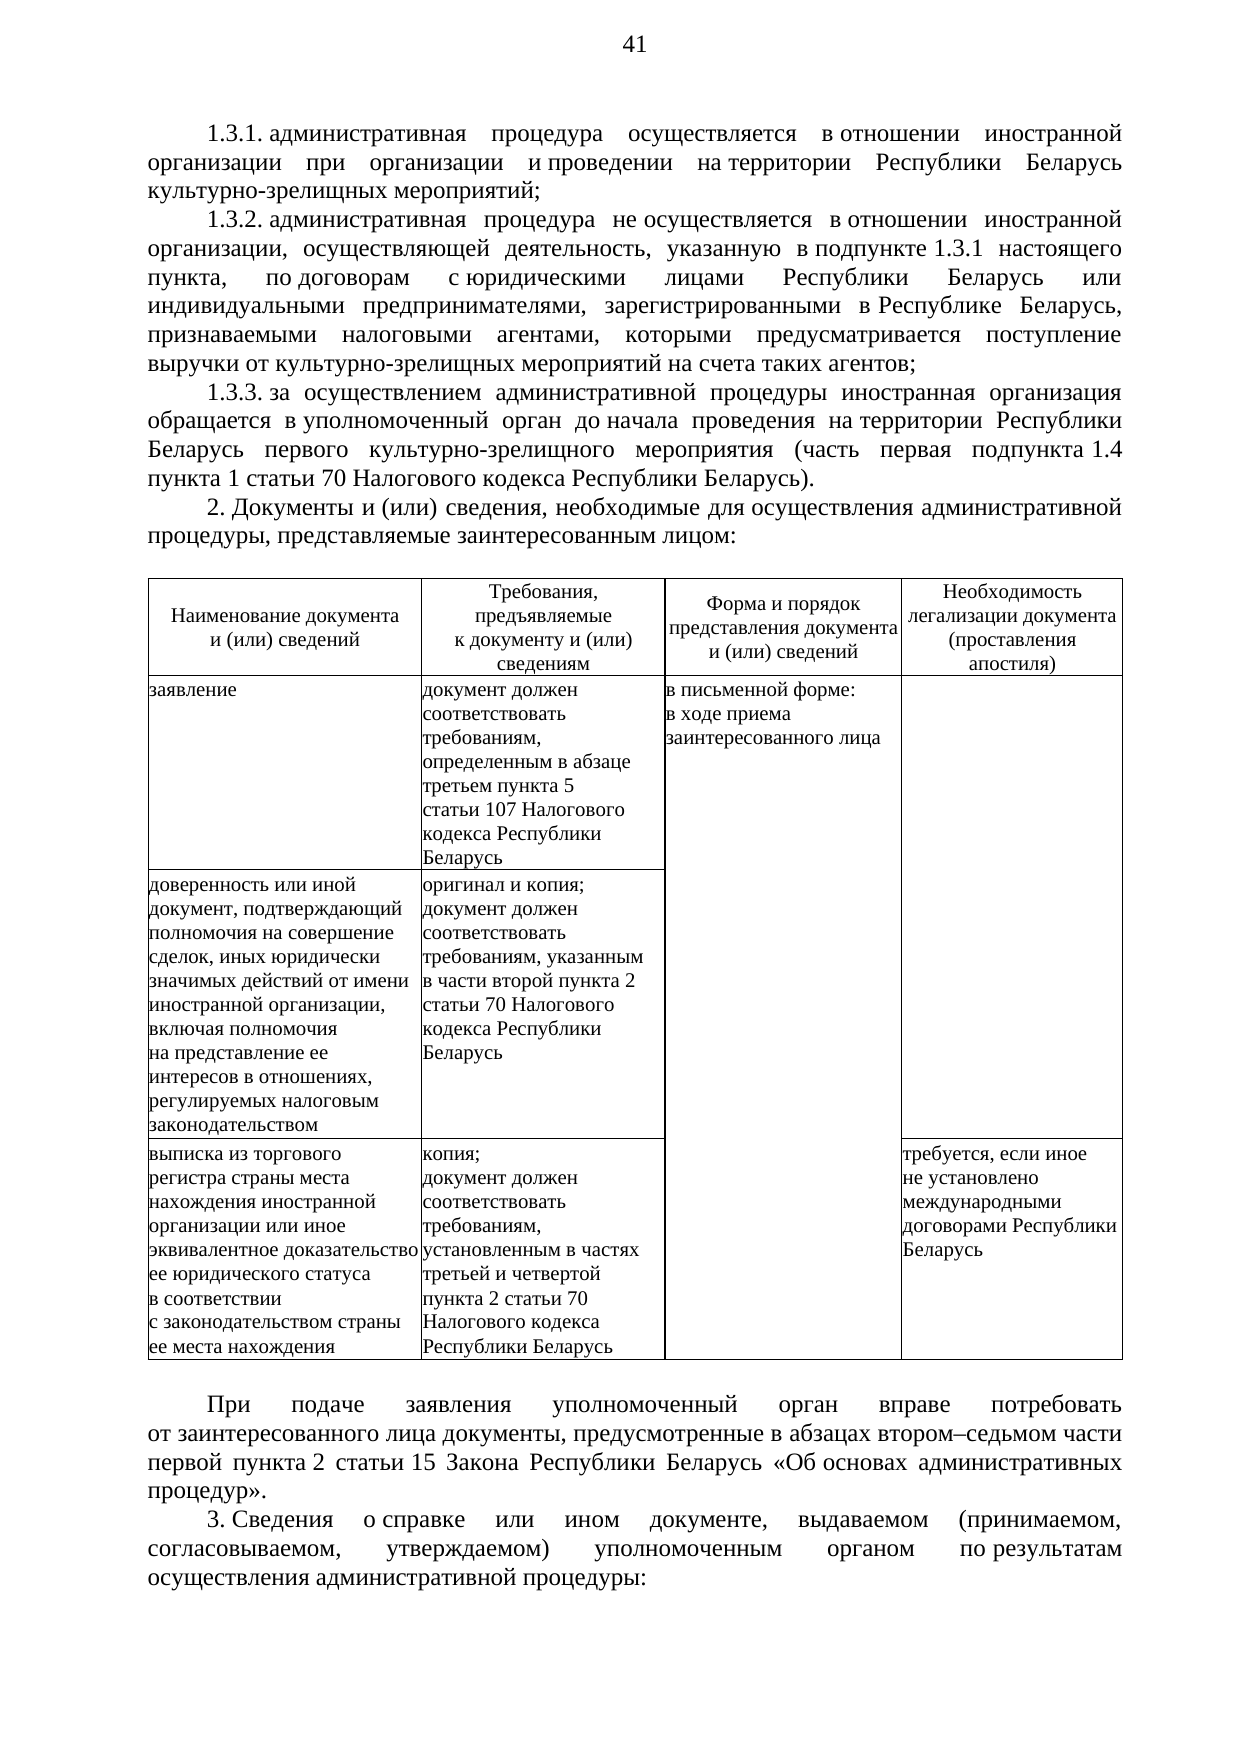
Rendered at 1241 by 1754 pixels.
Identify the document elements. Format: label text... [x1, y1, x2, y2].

table_cell в письменной форме: в ходе приема заинтересованного лица [666, 676, 901, 1359]
table_cell оригинал и копия; документ должен соответствовать требованиям, указанным в части второй пункта 2 статьи 70 Налогового кодекса Республики Беларусь [422, 870, 664, 1138]
table_cell выписка из торгового регистра страны места нахождения иностранной организации или иное эквивалентное доказательство ее юридического статуса в соответствии с законодательством страны ее места нахождения [149, 1139, 421, 1359]
table_header Наименование документа и (или) сведений [149, 579, 421, 675]
text 1.3.2. административная процедура не осуществляется в отношении иностранной организации, осуществляющей деятельность, указанную в подпункте 1.3.1 настоящего пункта, по договорам с юридическими лицами Республики Беларусь или индивидуальными предпринимателями, зарегистрированными в Республике Беларусь, признаваемыми налоговыми агентами, которыми предусматривается поступление выручки от культурно-зрелищных мероприятий на счета таких агентов; [147, 204, 1122, 377]
table_header Форма и порядок представления документа и (или) сведений [666, 579, 901, 675]
text 2. Документы и (или) сведения, необходимые для осуществления административной процедуры, представляемые заинтересованным лицом: [147, 492, 1122, 549]
text 3. Сведения о справке или ином документе, выдаваемом (принимаемом, согласовываемом, утверждаемом) уполномоченным органом по результатам осуществления административной процедуры: [147, 1504, 1122, 1590]
table_cell [902, 676, 1122, 1138]
table_cell требуется, если иное не установлено международными договорами Республики Беларусь [902, 1139, 1122, 1359]
table_cell заявление [149, 676, 421, 869]
text 1.3.1. административная процедура осуществляется в отношении иностранной организации при организации и проведении на территории Республики Беларусь культурно-зрелищных мероприятий; [147, 118, 1122, 204]
text 1.3.3. за осуществлением административной процедуры иностранная организация обращается в уполномоченный орган до начала проведения на территории Республики Беларусь первого культурно-зрелищного мероприятия (часть первая подпункта 1.4 пункта 1 статьи 70 Налогового кодекса Республики Беларусь). [147, 377, 1122, 492]
table_cell копия; документ должен соответствовать требованиям, установленным в частях третьей и четвертой пункта 2 статьи 70 Налогового кодекса Республики Беларусь [422, 1139, 664, 1359]
table_cell доверенность или иной документ, подтверждающий полномочия на совершение сделок, иных юридически значимых действий от имени иностранной организации, включая полномочия на представление ее интересов в отношениях, регулируемых налоговым законодательством [149, 870, 421, 1138]
table_header Необходимость легализации документа (проставления апостиля) [902, 579, 1122, 675]
table_cell документ должен соответствовать требованиям, определенным в абзаце третьем пункта 5 статьи 107 Налогового кодекса Республики Беларусь [422, 676, 664, 869]
text При подаче заявления уполномоченный орган вправе потребовать от заинтересованного лица документы, предусмотренные в абзацах втором–седьмом части первой пункта 2 статьи 15 Закона Республики Беларусь «Об основах административных процедур». [147, 1389, 1122, 1504]
table_header Требования, предъявляемые к документу и (или) сведениям [422, 579, 664, 675]
